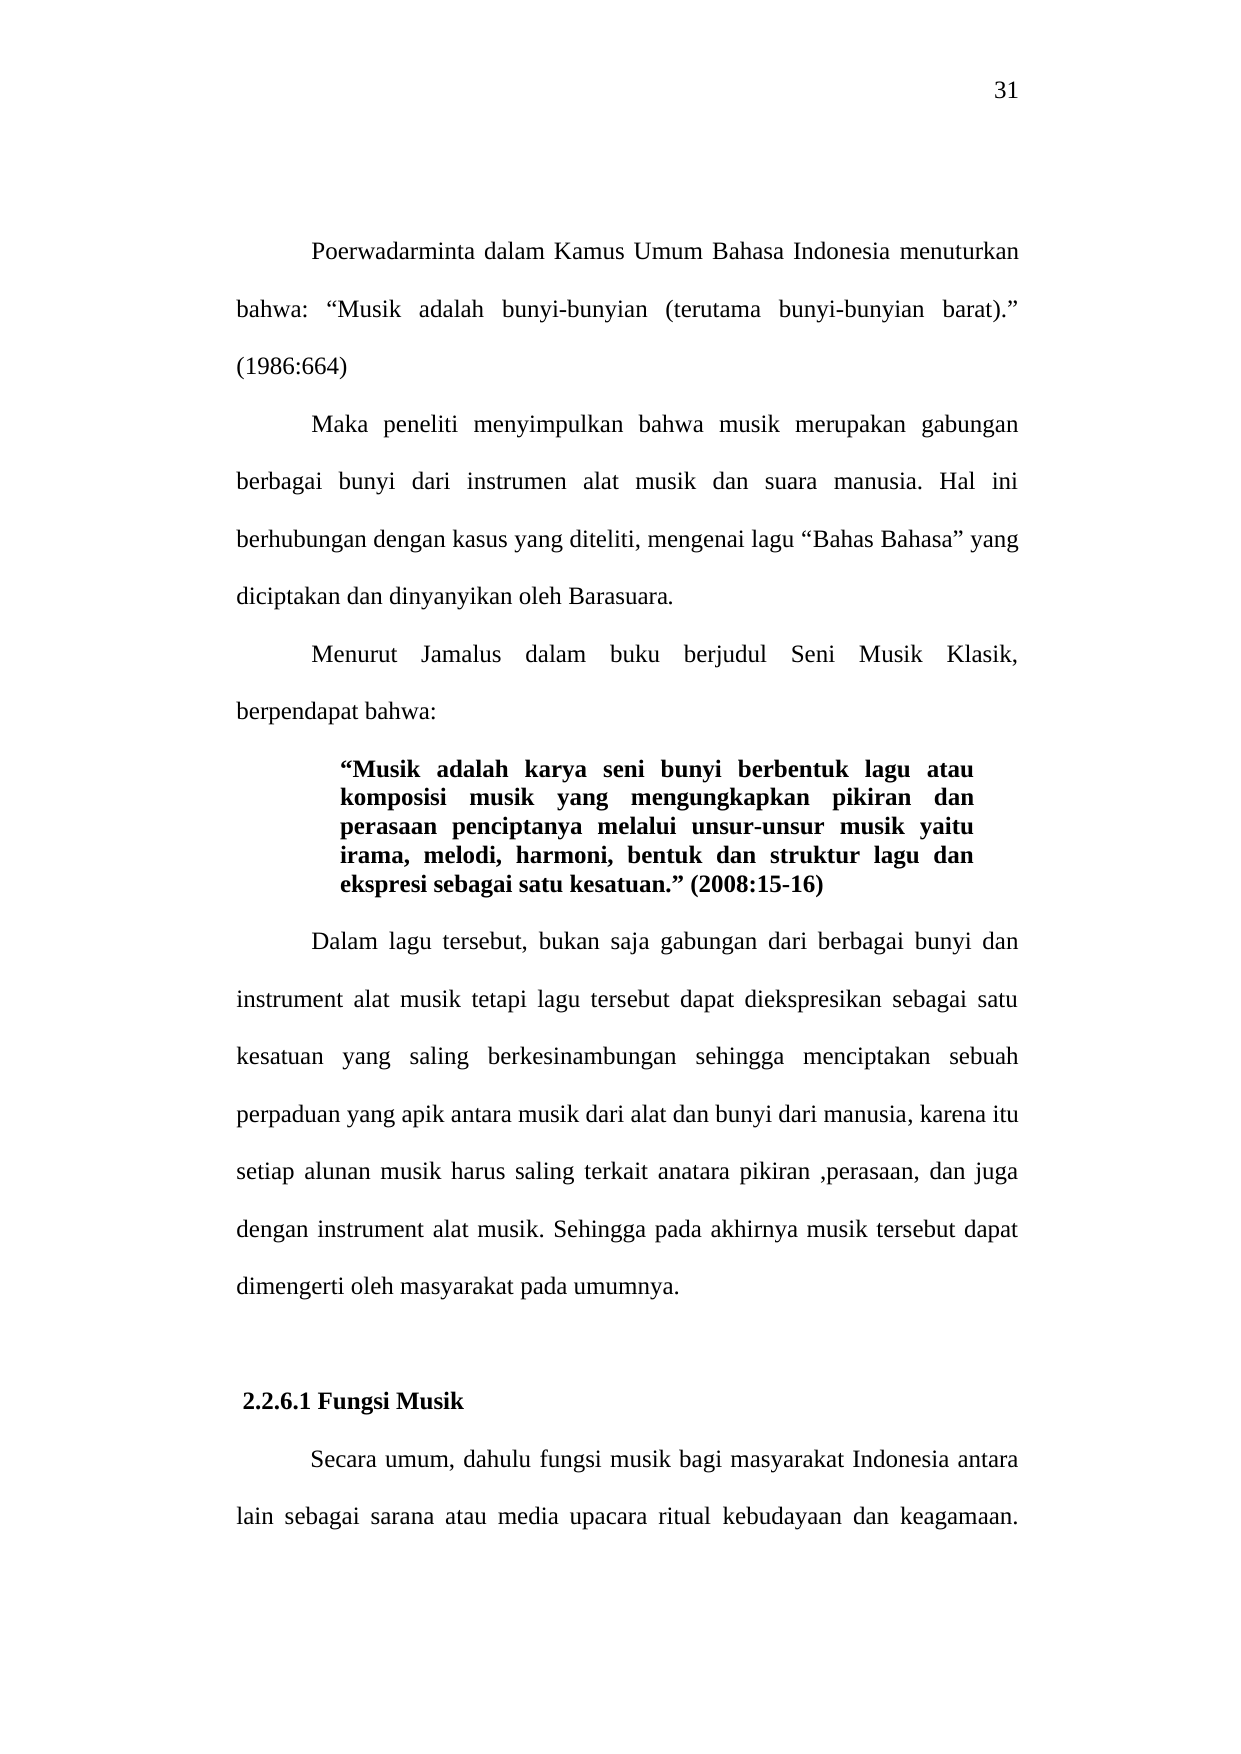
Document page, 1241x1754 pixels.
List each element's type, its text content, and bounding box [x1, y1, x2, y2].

text Poerwadarminta dalam Kamus Umum Bahasa Indonesia menuturkan bahwa: “Musik adalah bunyi-bunyian (terutama bunyi-bunyian barat).” (1986:664) [236, 236, 1019, 380]
text Maka peneliti menyimpulkan bahwa musik merupakan gabungan berbagai bunyi dari instrumen alat musik dan suara manusia. Hal ini berhubungan dengan kasus yang diteliti, mengenai lagu “Bahas Bahasa” yang diciptakan dan dinyanyikan oleh Barasuara. [236, 409, 1019, 610]
text Menurut Jamalus dalam buku berjudul Seni Musik Klasik, berpendapat bahwa: [236, 639, 1019, 725]
text Dalam lagu tersebut, bukan saja gabungan dari berbagai bunyi dan instrument alat musik tetapi lagu tersebut dapat diekspresikan sebagai satu kesatuan yang saling berkesinambungan sehingga menciptakan sebuah perpaduan yang apik antara musik dari alat dan bunyi dari manusia, karena itu setiap alunan musik harus saling terkait anatara pikiran ,perasaan, dan juga dengan instrument alat musik. Sehingga pada akhirnya musik tersebut dapat dimengerti oleh masyarakat pada umumnya. [236, 926, 1019, 1300]
text 2.2.6.1 Fungsi Musik [236, 1386, 1019, 1415]
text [236, 1444, 1019, 1530]
text “Musik adalah karya seni bunyi berbentuk lagu atau komposisi musik yang mengungkapkan pikiran dan perasaan penciptanya melalui unsur-unsur musik yaitu irama, melodi, harmoni, bentuk dan struktur lagu dan ekspresi sebagai satu kesatuan.” (2008:15-16) [340, 754, 974, 897]
